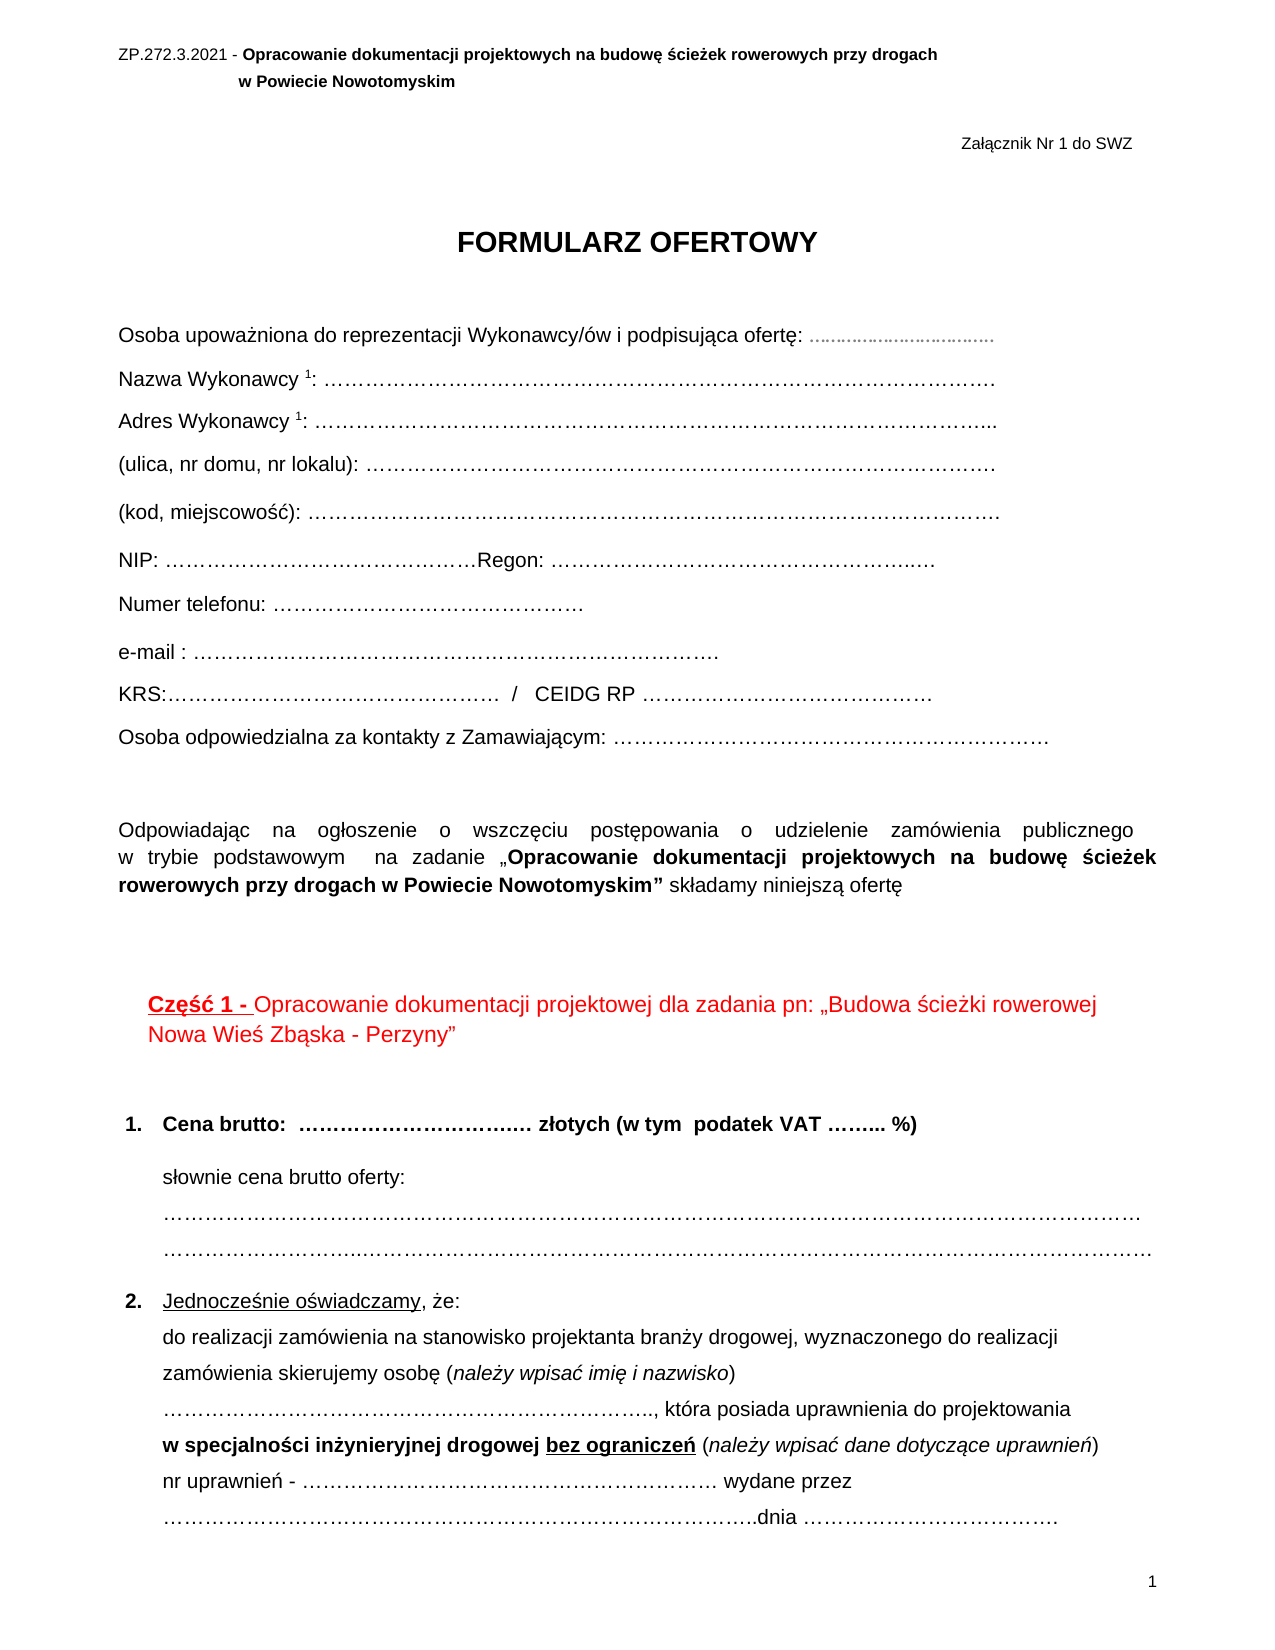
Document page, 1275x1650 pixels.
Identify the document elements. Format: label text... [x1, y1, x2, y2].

list Cena brutto: ………………………….… złotych (w tym podatek VAT ……... %) [125, 1112, 1157, 1136]
text Nazwa Wykonawcy 1: [118, 367, 1157, 391]
text KRS: / CEIDG RP [118, 682, 1157, 706]
list Numer telefonu: [118, 592, 1157, 616]
text Załącznik Nr 1 do SWZ [118, 133, 1157, 153]
list do realizacji zamówienia na stanowisko projektanta branży drogowej, wyznaczonego do realizacji zamówienia skierujemy osobę (należy wpisać imię i nazwisko) …………………………………………………………….., która posiada uprawnienia do projektowania w specjalności inżynieryjnej drogowej bez ograniczeń (należy wpisać dane dotyczące uprawnień) nr uprawnień - …………………………………………………… wydane przez …………………………………………………………………………..dnia ………………………………. [162, 1325, 1157, 1528]
text Część 1 - Opracowanie dokumentacji projektowej dla zadania pn: „Budowa ścieżki rowerowej Nowa Wieś Zbąska - Perzyny” [148, 991, 1157, 1047]
text Adres Wykonawcy 1: [118, 409, 1157, 433]
text (ulica, nr domu, nr lokalu): [118, 452, 1157, 476]
text Osoba odpowiedzialna za kontakty z Zamawiającym: [118, 725, 1157, 749]
text FORMULARZ OFERTOWY [118, 224, 1157, 258]
text NIP: Regon: [118, 548, 1157, 572]
text Odpowiadając na ogłoszenie o wszczęciu postępowania o udzielenie zamówienia publicznego w trybie podstawowym na zadanie „Opracowanie dokumentacji projektowych na budowę ścieżek rowerowych przy drogach w Powiecie Nowotomyskim” składamy niniejszą ofertę [118, 818, 1157, 897]
text Osoba upoważniona do reprezentacji Wykonawcy/ów i podpisująca ofertę: [118, 320, 1157, 348]
text (kod, miejscowość): [118, 500, 1157, 524]
text słownie cena brutto oferty: ……………………………………………………………………………………………………………………………………………………..…………………………………………………………………………………………………… [162, 1164, 1157, 1260]
text e-mail : [118, 640, 1157, 664]
list Jednocześnie oświadczamy, że: [125, 1289, 1157, 1313]
